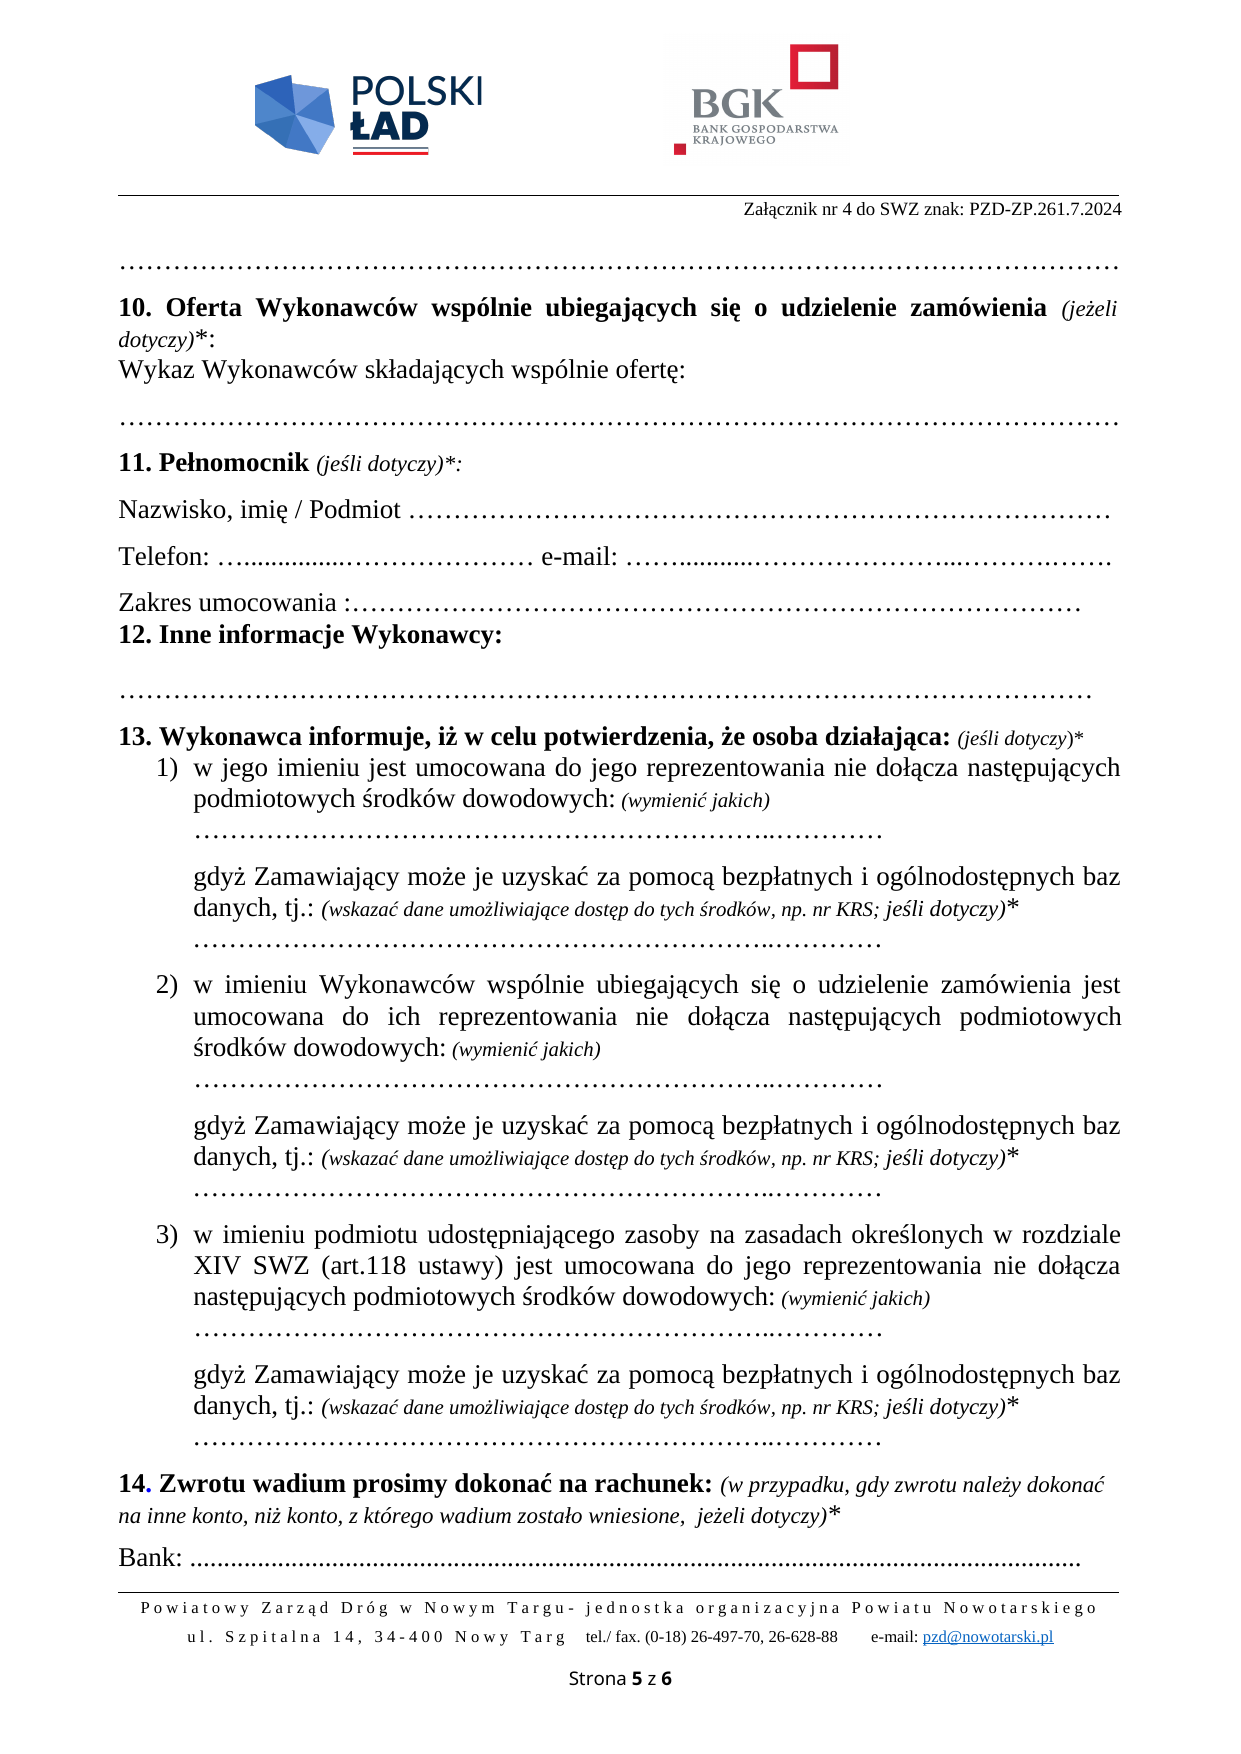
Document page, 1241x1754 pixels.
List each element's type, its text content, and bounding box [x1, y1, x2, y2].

text gdyż Zamawiający może je uzyskać za pomocą bezpłatnych i ogólnodostępnych baz danych, tj.: (wskazać dane umożliwiające dostęp do tych środków, np. nr KRS; jeśli dotyczy)* [193, 1358, 1122, 1420]
picture [255, 75, 482, 155]
text ………………………………………………………..………… [193, 813, 1120, 844]
text 13. Wykonawca informuje, iż w celu potwierdzenia, że osoba działająca: (jeśli dotyczy)* [118, 719, 1122, 751]
text ………………………………………………………..………… [193, 1062, 1120, 1093]
text Wykaz Wykonawców składających wspólnie ofertę: ………………………………………………………………………………………………… [118, 353, 1122, 431]
list w imieniu podmiotu udostępniającego zasoby na zasadach określonych w rozdziale XIV SWZ (art.118 ustawy) jest umocowana do jego reprezentowania nie dołącza następujących podmiotowych środków dowodowych: (wymienić jakich) [156, 1218, 1122, 1311]
text ………………………………………………………..………… [193, 1311, 1120, 1342]
text 14. Zwrotu wadium prosimy dokonać na rachunek: (w przypadku, gdy zwrotu należy dokonać na inne konto, niż konto, z którego wadium zostało wniesione, jeżeli dotyczy)* [118, 1467, 1120, 1529]
text 10. Oferta Wykonawców wspólnie ubiegających się o udzielenie zamówienia (jeżeli dotyczy)*: [118, 291, 1120, 353]
text gdyż Zamawiający może je uzyskać za pomocą bezpłatnych i ogólnodostępnych baz danych, tj.: (wskazać dane umożliwiające dostęp do tych środków, np. nr KRS; jeśli dotyczy)* [193, 860, 1122, 922]
list w jego imieniu jest umocowana do jego reprezentowania nie dołącza następujących podmiotowych środków dowodowych: (wymienić jakich) [156, 751, 1122, 813]
text Telefon: …...............………………… e-mail: ……...........…………………...……….……. [118, 540, 1120, 571]
text ……………………………………………………………………………………………… [118, 673, 1120, 704]
text ………………………………………………………..………… [192, 1420, 1120, 1451]
text Bank: .................................................................................................................................... [118, 1542, 1120, 1573]
text ………………………………………………………..………… [192, 922, 1120, 953]
picture [662, 33, 850, 166]
text ………………………………………………………..………… [192, 1171, 1120, 1202]
text gdyż Zamawiający może je uzyskać za pomocą bezpłatnych i ogólnodostępnych baz danych, tj.: (wskazać dane umożliwiające dostęp do tych środków, np. nr KRS; jeśli dotyczy)* [193, 1109, 1122, 1171]
text Zakres umocowania :……………………………………………………………………… [118, 587, 1120, 618]
text Nazwisko, imię / Podmiot …………………………………………………………………… [118, 493, 1120, 524]
text 12. Inne informacje Wykonawcy: [118, 618, 1122, 649]
text 11. Pełnomocnik (jeśli dotyczy)*: [118, 447, 1122, 478]
text ………………………………………………………………………………………………… [118, 244, 1122, 275]
list w imieniu Wykonawców wspólnie ubiegających się o udzielenie zamówienia jest umocowana do ich reprezentowania nie dołącza następujących podmiotowych środków dowodowych: (wymienić jakich) [156, 969, 1122, 1062]
